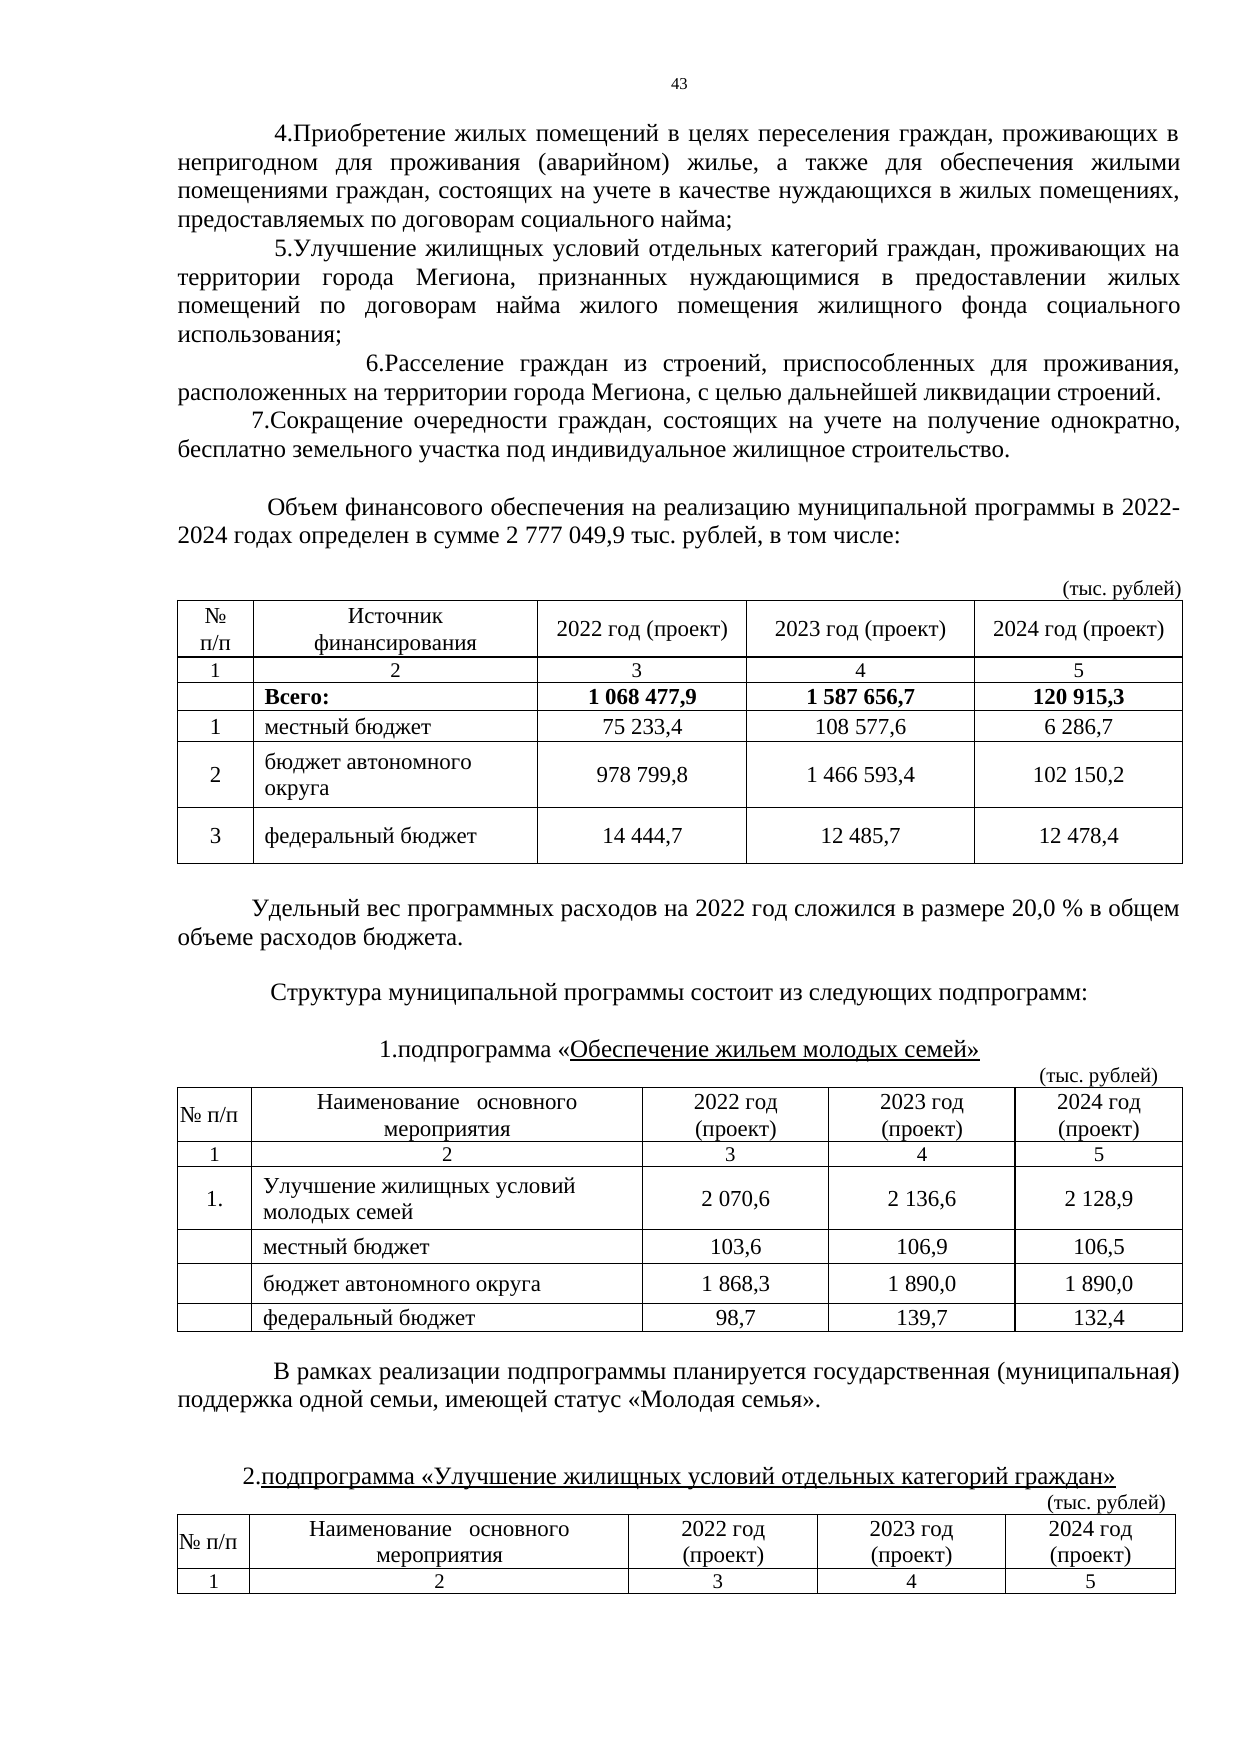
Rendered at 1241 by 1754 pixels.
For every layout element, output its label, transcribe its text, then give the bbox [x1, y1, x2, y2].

table_cell 106,9 [829, 1230, 1014, 1263]
text (тыс. рублей) [177, 1490, 1181, 1514]
table_cell 75 233,4 [538, 711, 746, 741]
table_header Наименование основного мероприятия [250, 1515, 628, 1568]
text В рамках реализации подпрограммы планируется государственная (муниципальная) поддержка одной семьи, имеющей статус «Молодая семья». [177, 1356, 1181, 1413]
table_header 2023 год (проект) [829, 1088, 1014, 1141]
table_cell 2 [252, 1142, 642, 1166]
table_cell 2 128,9 [1016, 1167, 1182, 1229]
table_header 2024 год (проект) [1006, 1515, 1175, 1568]
table_cell [178, 1230, 251, 1263]
table_cell 108 577,6 [747, 711, 974, 741]
text 7.Сокращение очередности граждан, состоящих на учете на получение однократно, бесплатно земельного участка под индивидуальное жилищное строительство. [177, 406, 1181, 463]
text (тыс. рублей) [177, 1063, 1181, 1087]
text 4.Приобретение жилых помещений в целях переселения граждан, проживающих в непригодном для проживания (аварийном) жилье, а также для обеспечения жилыми помещениями граждан, состоящих на учете в качестве нуждающихся в жилых помещениях, предоставляемых по договорам социального найма; [177, 118, 1181, 233]
table_cell 6 286,7 [975, 711, 1182, 741]
text Удельный вес программных расходов на 2022 год сложился в размере 20,0 % в общем объеме расходов бюджета. [177, 893, 1181, 951]
table_cell 12 485,7 [747, 808, 974, 863]
table_header 2022 год (проект) [538, 601, 746, 656]
table_cell 102 150,2 [975, 742, 1182, 807]
text 5.Улучшение жилищных условий отдельных категорий граждан, проживающих на территории города Мегиона, признанных нуждающимися в предоставлении жилых помещений по договорам найма жилого помещения жилищного фонда социального использования; 6.Расселение граждан из строений, приспособленных для проживания, расположенных на территории города Мегиона, с целью дальнейшей ликвидации строений. [177, 233, 1181, 406]
text 2.подпрограмма «Улучшение жилищных условий отдельных категорий граждан» [177, 1461, 1181, 1490]
table_cell 4 [747, 658, 974, 682]
table_cell бюджет автономного округа [252, 1264, 642, 1303]
text (тыс. рублей) [215, 576, 1181, 600]
table_cell Улучшение жилищных условий молодых семей [252, 1167, 642, 1229]
table_cell 1 [178, 658, 253, 682]
table_cell 103,6 [643, 1230, 828, 1263]
table_cell [178, 683, 253, 709]
table_header 2024 год (проект) [1016, 1088, 1182, 1141]
table_cell 1 [178, 711, 253, 741]
table_cell федеральный бюджет [252, 1304, 642, 1331]
table_cell 2 070,6 [643, 1167, 828, 1229]
table_cell Всего: [254, 683, 537, 709]
table_cell бюджет автономного округа [254, 742, 537, 807]
table_cell местный бюджет [252, 1230, 642, 1263]
table_cell 3 [178, 808, 253, 863]
text 1.подпрограмма «Обеспечение жильем молодых семей» [177, 1034, 1181, 1063]
table_cell 4 [829, 1142, 1014, 1166]
text Объем финансового обеспечения на реализацию муниципальной программы в 2022-2024 годах определен в сумме 2 777 049,9 тыс. рублей, в том числе: [177, 492, 1181, 549]
table_cell 139,7 [829, 1304, 1014, 1331]
table_cell [178, 1304, 251, 1331]
table_cell 978 799,8 [538, 742, 746, 807]
table_cell 1 068 477,9 [538, 683, 746, 709]
table_cell 14 444,7 [538, 808, 746, 863]
table_cell 2 [178, 742, 253, 807]
table_cell 3 [643, 1142, 828, 1166]
table_cell 3 [629, 1569, 817, 1593]
table_cell 1 890,0 [829, 1264, 1014, 1303]
table_cell 2 [250, 1569, 628, 1593]
table_header 2023 год (проект) [747, 601, 974, 656]
table_cell 2 [254, 658, 537, 682]
table_cell 1. [178, 1167, 251, 1229]
table_cell 1 868,3 [643, 1264, 828, 1303]
table_cell 12 478,4 [975, 808, 1182, 863]
table_cell 3 [538, 658, 746, 682]
table_header 2024 год (проект) [975, 601, 1182, 656]
table_cell 106,5 [1016, 1230, 1182, 1263]
table_cell федеральный бюджет [254, 808, 537, 863]
table_header № п/п [178, 1515, 249, 1568]
table_cell 1 [178, 1142, 251, 1166]
table_cell 5 [1006, 1569, 1175, 1593]
table_header 2022 год (проект) [629, 1515, 817, 1568]
table_cell 132,4 [1016, 1304, 1182, 1331]
table_cell [178, 1264, 251, 1303]
table_cell 4 [818, 1569, 1005, 1593]
table_cell 5 [975, 658, 1182, 682]
table_cell 1 587 656,7 [747, 683, 974, 709]
table_cell 2 136,6 [829, 1167, 1014, 1229]
table_cell 120 915,3 [975, 683, 1182, 709]
table_header № п/п [178, 601, 253, 656]
table_cell 5 [1016, 1142, 1182, 1166]
table_header 2023 год (проект) [818, 1515, 1005, 1568]
table_header № п/п [178, 1088, 251, 1141]
table_cell 1 890,0 [1016, 1264, 1182, 1303]
table_cell 98,7 [643, 1304, 828, 1331]
table_cell местный бюджет [254, 711, 537, 741]
table_header Наименование основного мероприятия [252, 1088, 642, 1141]
text Структура муниципальной программы состоит из следующих подпрограмм: [177, 977, 1181, 1006]
table_header Источник финансирования [254, 601, 537, 656]
table_header 2022 год (проект) [643, 1088, 828, 1141]
table_cell 1 [178, 1569, 249, 1593]
table_cell 1 466 593,4 [747, 742, 974, 807]
